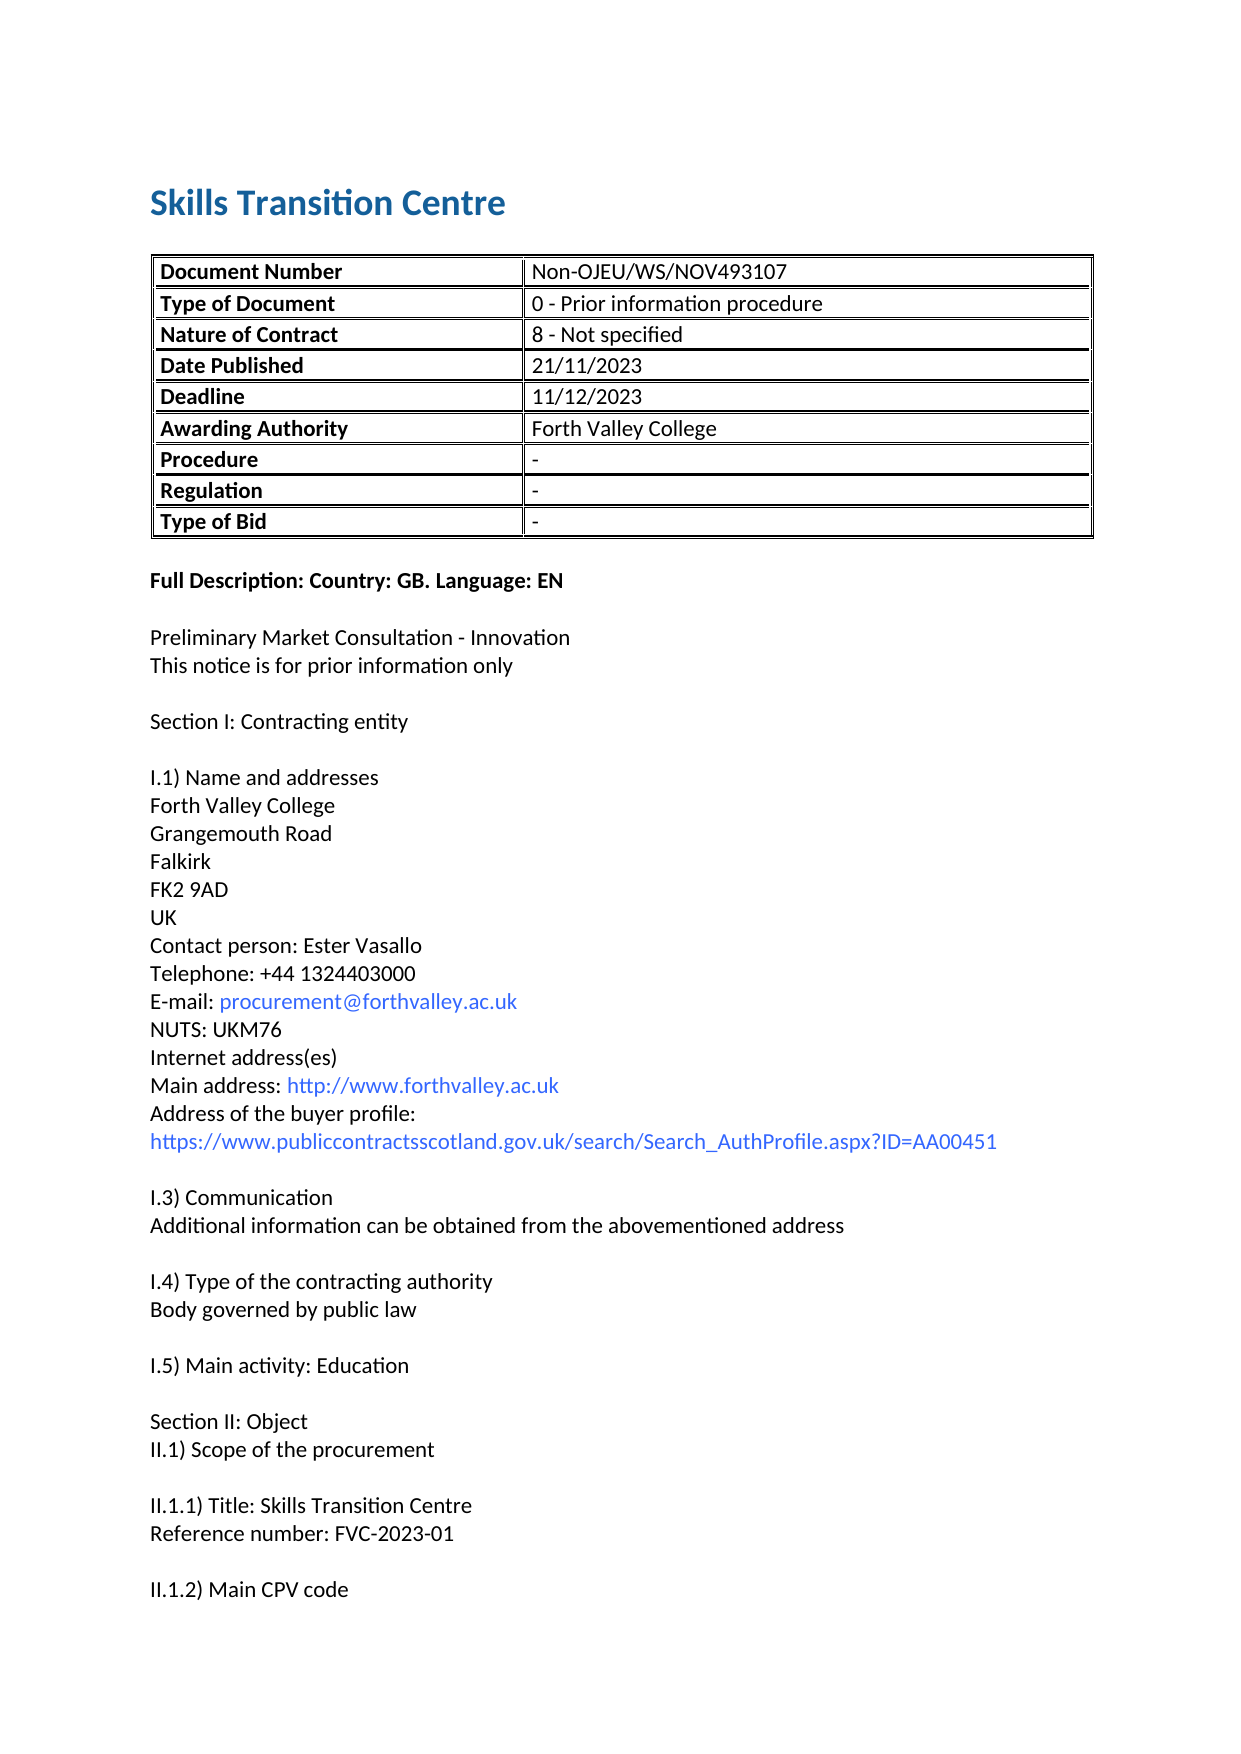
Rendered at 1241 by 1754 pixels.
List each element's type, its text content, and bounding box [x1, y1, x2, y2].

table_cell 8 - Not specified [524, 317, 1092, 348]
table_cell Awarding Authority [154, 410, 522, 442]
table_cell Regulation [152, 473, 522, 504]
table_cell Deadline [154, 379, 522, 410]
table_cell Date Published [152, 348, 522, 379]
table_cell - [524, 504, 1091, 535]
table_cell 0 - Prior information procedure [525, 285, 1091, 317]
table_header Document Number [154, 258, 524, 285]
table_cell Forth Valley College [525, 410, 1091, 442]
table_cell Procedure [152, 442, 524, 473]
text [150, 539, 1090, 1603]
table_cell 11/12/2023 [525, 379, 1091, 410]
table_cell - [524, 442, 1092, 473]
subtitle Skills Transition Centre [150, 179, 1090, 225]
table_cell Type of Bid [154, 504, 524, 535]
table_cell - [525, 473, 1092, 504]
table_cell Nature of Contract [152, 317, 524, 348]
table_cell 21/11/2023 [525, 348, 1092, 379]
table_header Non-OJEU/WS/NOV493107 [524, 258, 1091, 285]
table_cell Type of Document [154, 285, 522, 317]
